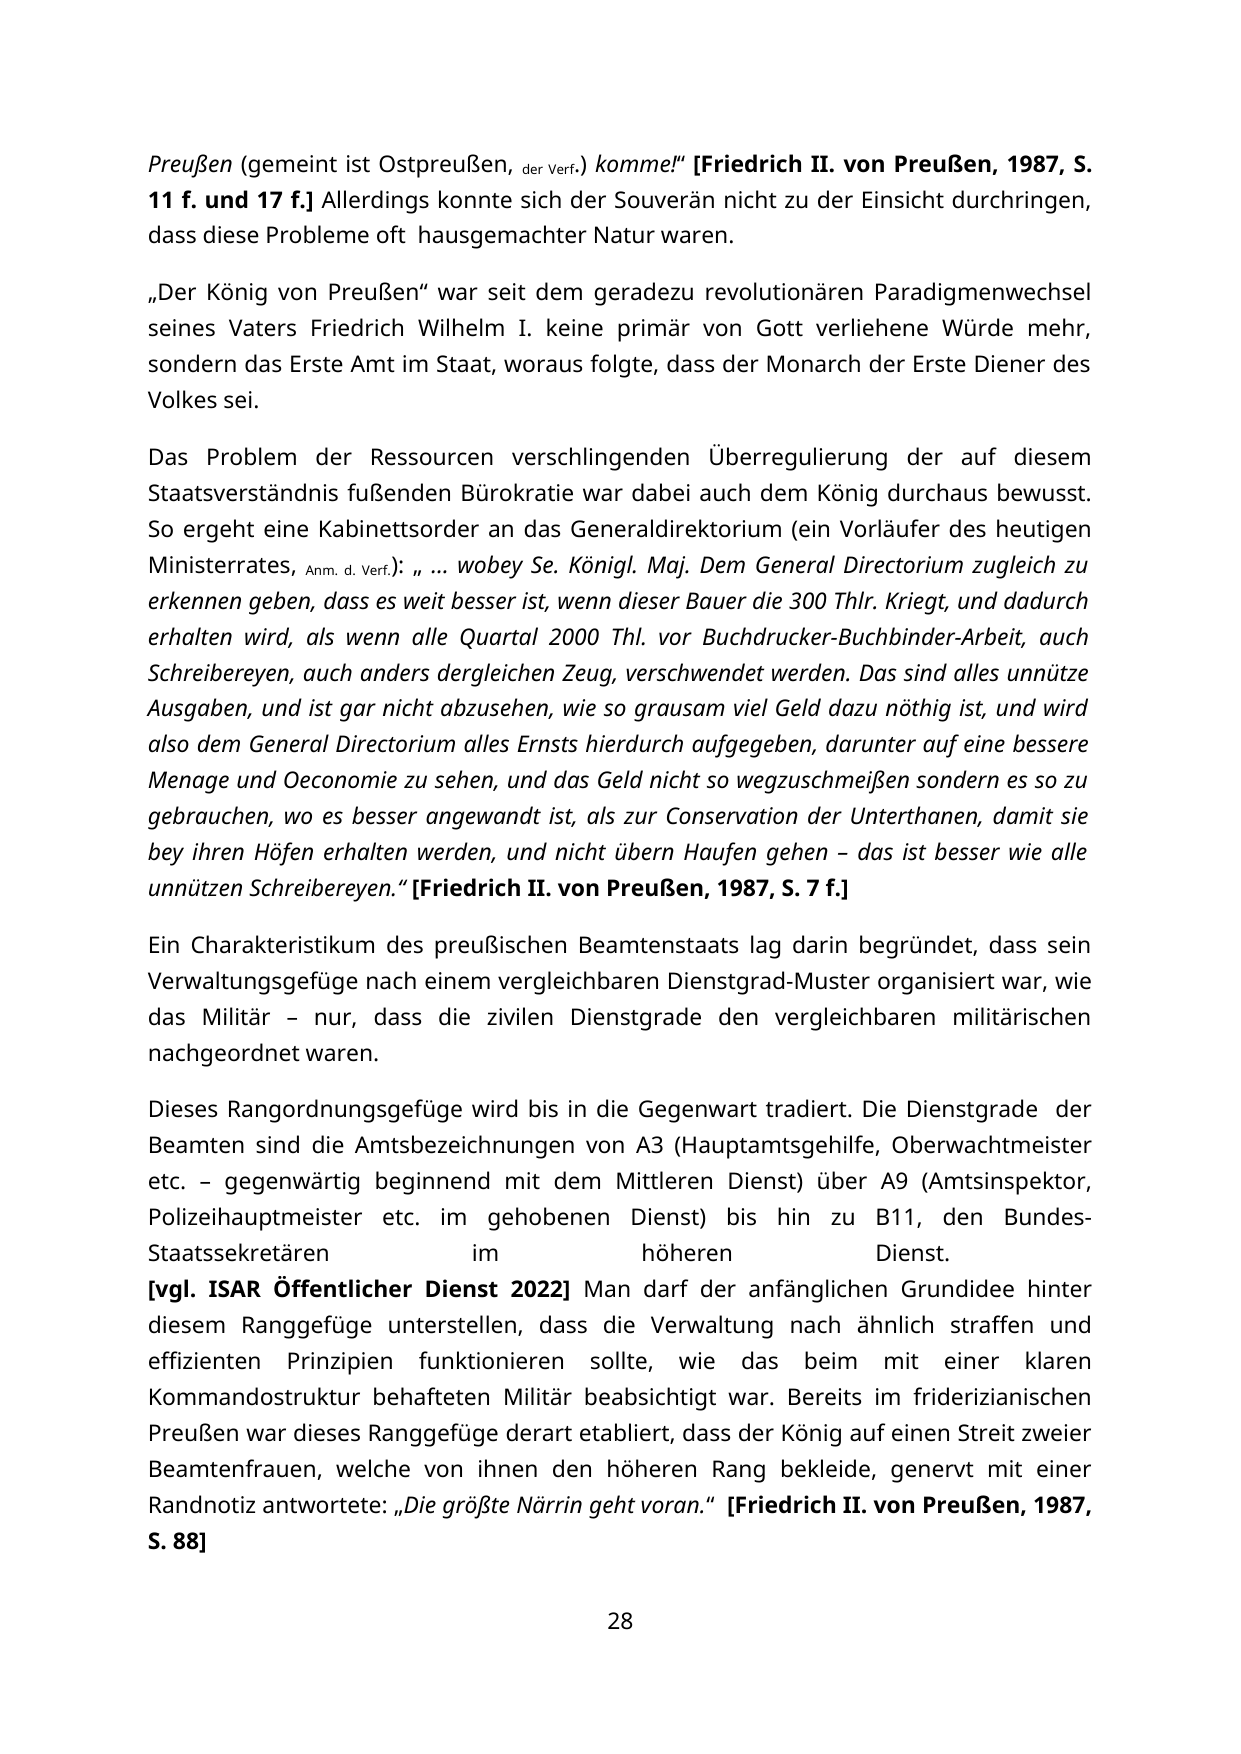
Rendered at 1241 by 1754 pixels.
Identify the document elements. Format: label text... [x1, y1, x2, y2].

text Das Problem der Ressourcen verschlingenden Überregulierung der auf diesem Staatsverständnis fußenden Bürokratie war dabei auch dem König durchaus bewusst. So ergeht eine Kabinettsorder an das Generaldirektorium (ein Vorläufer des heutigen Ministerrates, Anm. d. Verf.): „ … wobey Se. Königl. Maj. Dem General Directorium zugleich zu erkennen geben, dass es weit besser ist, wenn dieser Bauer die 300 Thlr. Kriegt, und dadurch erhalten wird, als wenn alle Quartal 2000 Thl. vor Buchdrucker-Buchbinder-Arbeit, auch Schreibereyen, auch anders dergleichen Zeug, verschwendet werden. Das sind alles unnütze Ausgaben, und ist gar nicht abzusehen, wie so grausam viel Geld dazu nöthig ist, und wird also dem General Directorium alles Ernsts hierdurch aufgegeben, darunter auf eine bessere Menage und Oeconomie zu sehen, und das Geld nicht so wegzuschmeißen sondern es so zu gebrauchen, wo es besser angewandt ist, als zur Conservation der Unterthanen, damit sie bey ihren Höfen erhalten werden, und nicht übern Haufen gehen – das ist besser wie alle unnützen Schreibereyen.“ [Friedrich II. von Preußen, 1987, S. 7 f.] [148, 441, 1093, 903]
text Dieses Rangordnungsgefüge wird bis in die Gegenwart tradiert. Die Dienstgrade der Beamten sind die Amtsbezeichnungen von A3 (Hauptamtsgehilfe, Oberwachtmeister etc. – gegenwärtig beginnend mit dem Mittleren Dienst) über A9 (Amtsinspektor, Polizeihauptmeister etc. im gehobenen Dienst) bis hin zu B11, den Bundes-Staatssekretären im höheren Dienst. [vgl. ISAR Öffentlicher Dienst 2022] Man darf der anfänglichen Grundidee hinter diesem Ranggefüge unterstellen, dass die Verwaltung nach ähnlich straffen und effizienten Prinzipien funktionieren sollte, wie das beim mit einer klaren Kommandostruktur behafteten Militär beabsichtigt war. Bereits im friderizianischen Preußen war dieses Ranggefüge derart etabliert, dass der König auf einen Streit zweier Beamtenfrauen, welche von ihnen den höheren Rang bekleide, genervt mit einer Randnotiz antwortete: „Die größte Närrin geht voran.“ [Friedrich II. von Preußen, 1987, S. 88] [148, 1093, 1093, 1556]
text Ein Charakteristikum des preußischen Beamtenstaats lag darin begründet, dass sein Verwaltungsgefüge nach einem vergleichbaren Dienstgrad-Muster organisiert war, wie das Militär – nur, dass die zivilen Dienstgrade den vergleichbaren militärischen nachgeordnet waren. [148, 929, 1093, 1068]
text „Der König von Preußen“ war seit dem geradezu revolutionären Paradigmenwechsel seines Vaters Friedrich Wilhelm I. keine primär von Gott verliehene Würde mehr, sondern das Erste Amt im Staat, woraus folgte, dass der Monarch der Erste Diener des Volkes sei. [148, 276, 1093, 415]
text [148, 148, 1093, 251]
